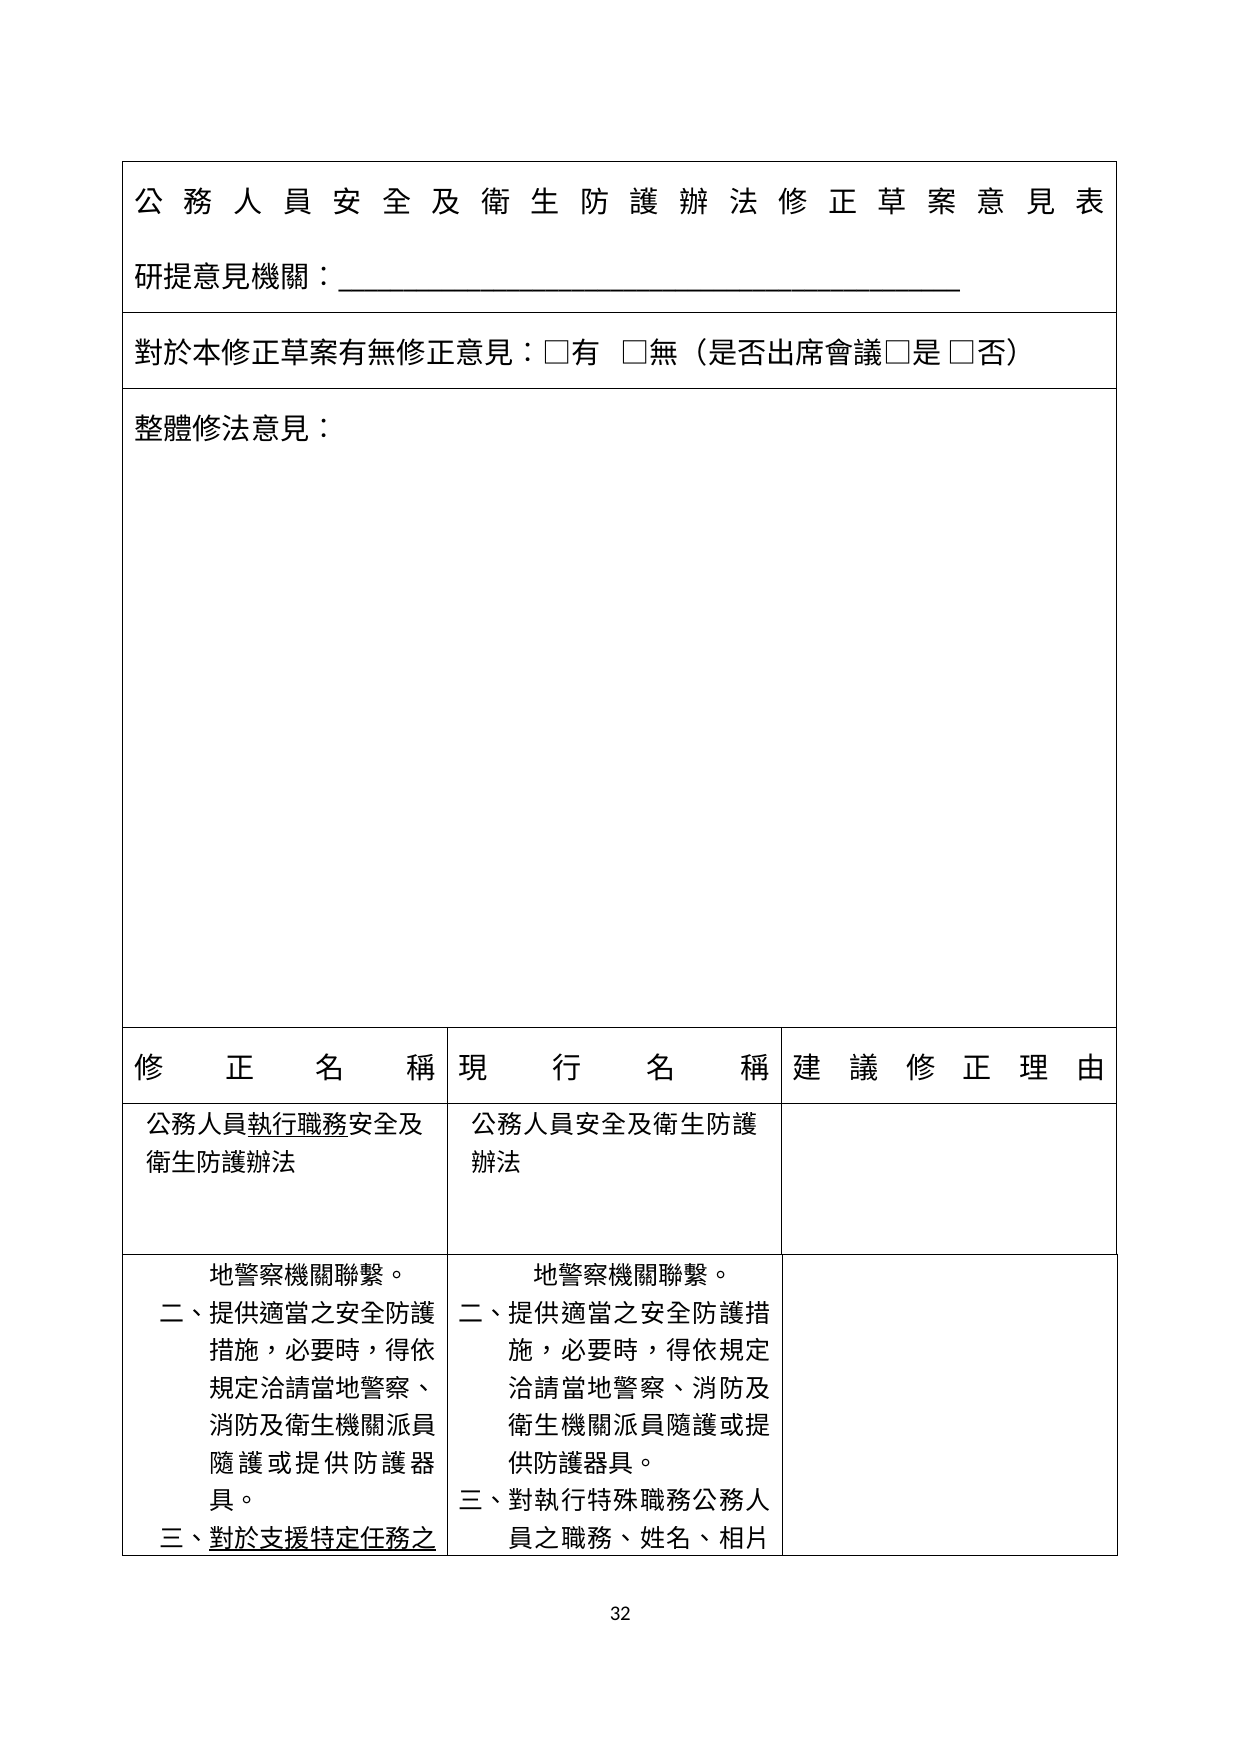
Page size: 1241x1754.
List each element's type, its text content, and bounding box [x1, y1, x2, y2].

table_cell 整體修法意見︰ [123, 389, 1116, 1027]
table_cell 建議修正理由 [782, 1028, 1116, 1103]
table_cell 修正名稱 [123, 1028, 447, 1103]
table_cell [782, 1104, 1116, 1254]
table_cell 公務人員安全及衛生防護辦法 [448, 1104, 781, 1254]
table_cell 第十五條 各機關對於公務人員執行職務之安全及衛生，應採取下列防護措施： 依業務需要加強與當地警察機關聯繫。 提供適當之安全防護措施，必要時，得依規定洽請當地警察、消防及衛生機關派員隨護或提供防護器具。 對執行特殊職務公務人員之職務、姓名、相片等個人資料應予以保密。必要時，並提供隱密之工作場所。 經常注意民情輿論，適時疏導民怨。其有因民眾非理性抗爭而遭受侵害之虞時，應立即請當地警察機關派員處理。 建立安全及衛生防護通報系統及公務人員緊急聯絡人名冊。 其他必要之防護措施。 [448, 1255, 782, 1555]
table_cell 對於本修正草案有無修正意見︰□有 □無（是否出席會議□是 □否） [123, 313, 1116, 388]
table_cell [783, 1255, 1117, 1555]
table_header 公務人員安全及衛生防護辦法修正草案意見表 研提意見機關︰________________________________________________ [123, 162, 1116, 312]
table_cell 現行名稱 [448, 1028, 781, 1103]
table_cell 公務人員執行職務安全及衛生防護辦法 [123, 1104, 447, 1254]
table_cell 第十條 各機關對於公務人員執行職務之安全及衛生，應採取下列防護支援措施： 依業務需要加強與當地警察機關聯繫。 提供適當之安全防護措施，必要時，得依規定洽請當地警察、消防及衛生機關派員隨護或提供防護器具。 對於支援特定任務之公務人員所需之特殊專業器材，應建立支援作業標準程序、合作支援編組及必要之勤務演練。 對執行特殊職務公務人員之職務、姓名、相片等個人資料應予以保密。必要時，並提供隱密之工作場所。 經常注意民情輿論，適時疏導民怨。其有因民眾非理性抗爭而遭受侵害之虞時，應立即請當地警察機關派員處理。 建立安全及衛生防護通報系統及公務人員緊急聯絡人名冊。 其他必要之支援防護措施 [123, 1255, 447, 1555]
